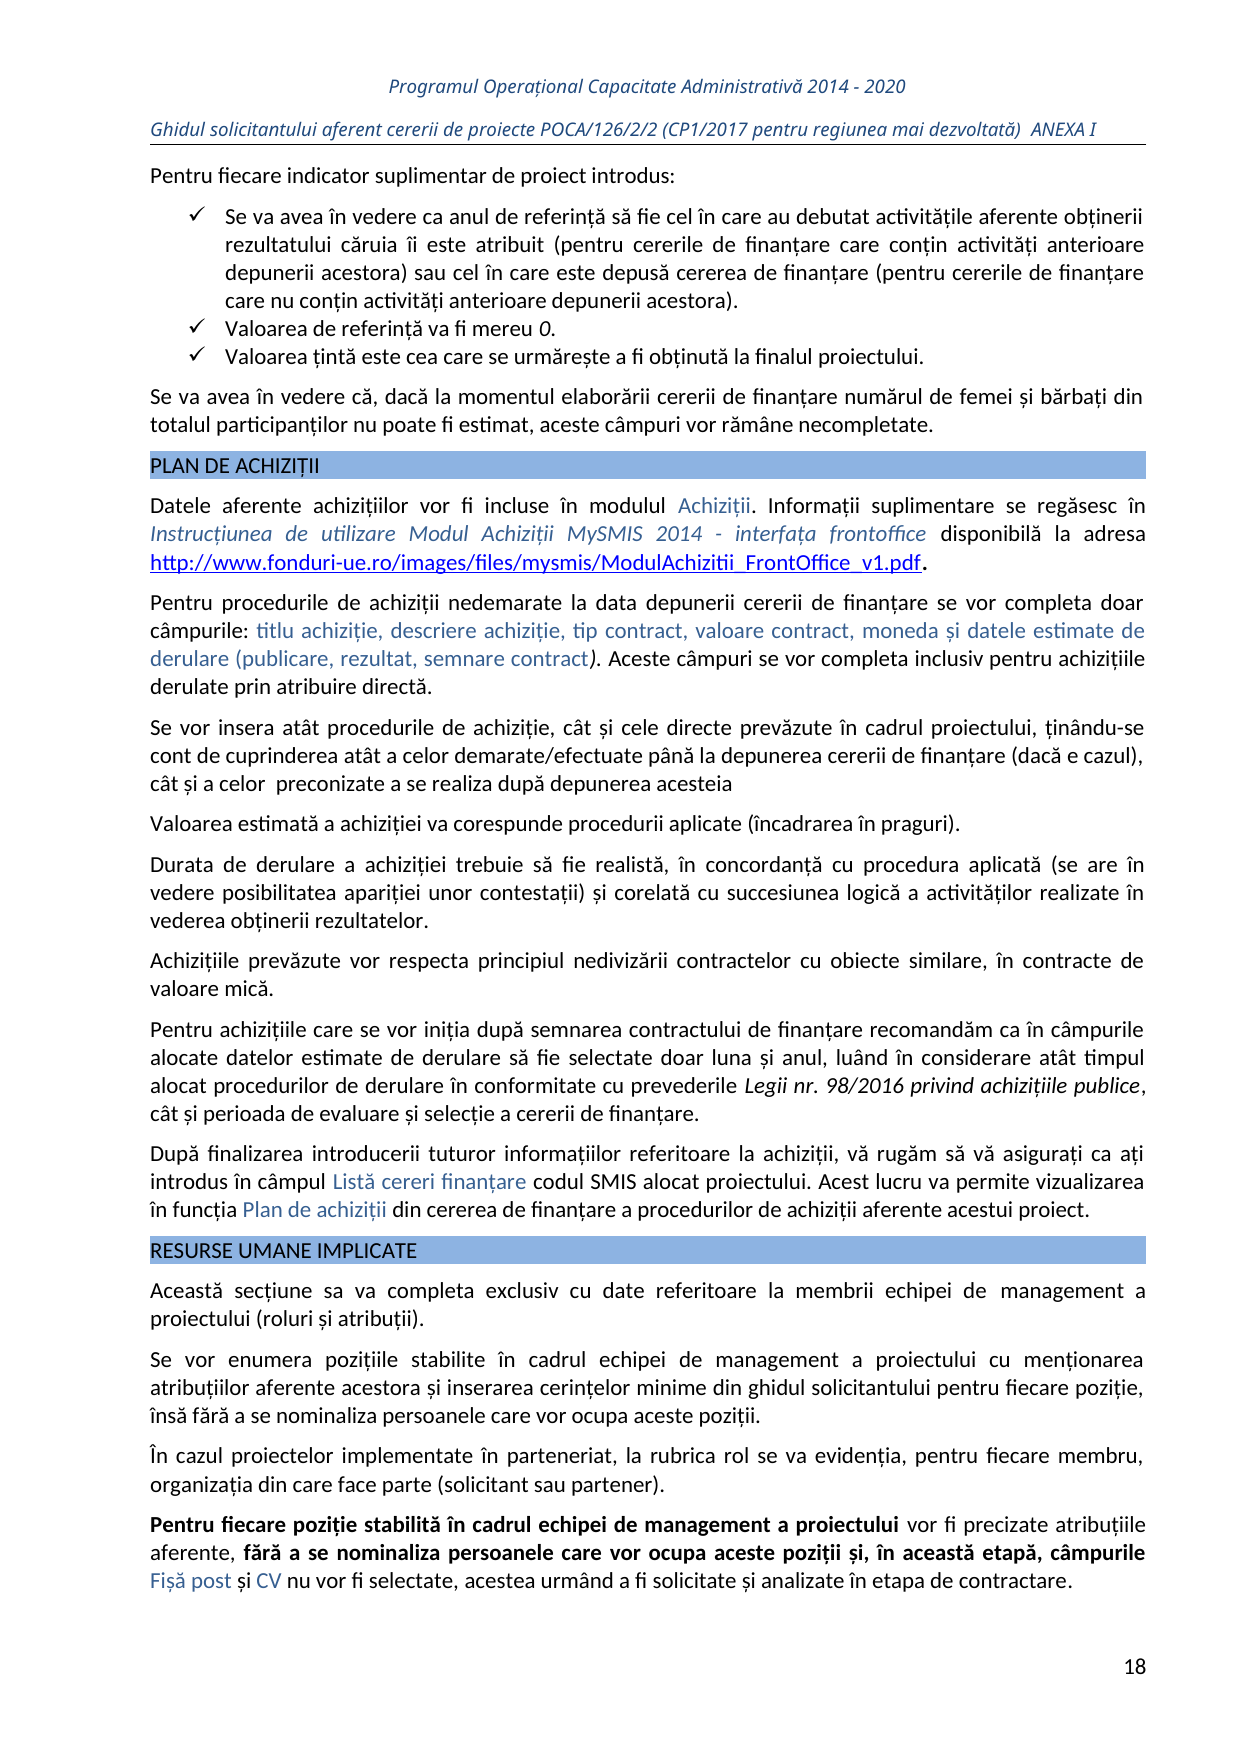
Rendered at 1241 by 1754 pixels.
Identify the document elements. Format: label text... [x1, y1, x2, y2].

text Se va avea în vedere că, dacă la momentul elaborării cererii de finanțare numărul de femei și bărbați din totalul participanților nu poate fi estimat, aceste câmpuri vor rămâne necompletate. [150, 382, 1146, 438]
text După finalizarea introducerii tuturor informațiilor referitoare la achiziții, vă rugăm să vă asigurați ca ați introdus în câmpul Listă cereri finanțare codul SMIS alocat proiectului. Acest lucru va permite vizualizarea în funcția Plan de achiziții din cererea de finanțare a procedurilor de achiziții aferente acestui proiect. [150, 1139, 1146, 1223]
list Se va avea în vedere ca anul de referință să fie cel în care au debutat activitățile aferente obținerii rezultatului căruia îi este atribuit (pentru cererile de finanțare care conțin activități anterioare depunerii acestora) sau cel în care este depusă cererea de finanțare (pentru cererile de finanțare care nu conțin activități anterioare depunerii acestora). [187, 202, 1146, 314]
text Această secțiune sa va completa exclusiv cu date referitoare la membrii echipei de management a proiectului (roluri și atribuții). [150, 1277, 1146, 1333]
text Valoarea estimată a achiziției va corespunde procedurii aplicate (încadrarea în praguri). [150, 809, 1146, 837]
text Se vor insera atât procedurile de achiziție, cât și cele directe prevăzute în cadrul proiectului, ținându-se cont de cuprinderea atât a celor demarate/efectuate până la depunerea cererii de finanțare (dacă e cazul), cât și a celor preconizate a se realiza după depunerea acesteia [150, 713, 1146, 797]
text Durata de derulare a achiziției trebuie să fie realistă, în concordanță cu procedura aplicată (se are în vedere posibilitatea apariției unor contestații) și corelată cu succesiunea logică a activităților realizate în vederea obținerii rezultatelor. [150, 850, 1146, 934]
text Pentru fiecare poziție stabilită în cadrul echipei de management a proiectului vor fi precizate atribuțiile aferente, fără a se nominaliza persoanele care vor ocupa aceste poziții și, în această etapă, câmpurile Fișă post și CV nu vor fi selectate, acestea urmând a fi solicitate și analizate în etapa de contractare. [150, 1510, 1146, 1594]
text Se vor enumera pozițiile stabilite în cadrul echipei de management a proiectului cu menționarea atribuțiilor aferente acestora și inserarea cerințelor minime din ghidul solicitantului pentru fiecare poziție, însă fără a se nominaliza persoanele care vor ocupa aceste poziții. [150, 1345, 1146, 1429]
text RESURSE UMANE IMPLICATE [150, 1236, 1146, 1264]
text Datele aferente achizițiilor vor fi incluse în modulul Achiziții. Informații suplimentare se regăsesc în Instrucțiunea de utilizare Modul Achiziții MySMIS 2014 - interfața frontoffice disponibilă la adresa http://www.fonduri-ue.ro/images/files/mysmis/ModulAchizitii_FrontOffice_v1.pdf. [150, 492, 1146, 576]
text Pentru achizițiile care se vor iniția după semnarea contractului de finanțare recomandăm ca în câmpurile alocate datelor estimate de derulare să fie selectate doar luna și anul, luând în considerare atât timpul alocat procedurilor de derulare în conformitate cu prevederile Legii nr. 98/2016 privind achizițiile publice, cât și perioada de evaluare și selecție a cererii de finanțare. [150, 1015, 1146, 1127]
text Pentru fiecare indicator suplimentar de proiect introdus: [150, 161, 1146, 189]
text PLAN DE ACHIZIȚII [150, 451, 1146, 479]
text Pentru procedurile de achiziții nedemarate la data depunerii cererii de finanțare se vor completa doar câmpurile: titlu achiziție, descriere achiziție, tip contract, valoare contract, moneda și datele estimate de derulare (publicare, rezultat, semnare contract). Aceste câmpuri se vor completa inclusiv pentru achizițiile derulate prin atribuire directă. [150, 588, 1146, 700]
list Valoarea de referință va fi mereu 0. [187, 314, 1146, 342]
list Valoarea țintă este cea care se urmărește a fi obținută la finalul proiectului. [187, 342, 1146, 370]
text În cazul proiectelor implementate în parteneriat, la rubrica rol se va evidenția, pentru fiecare membru, organizația din care face parte (solicitant sau partener). [150, 1442, 1146, 1498]
text Achizițiile prevăzute vor respecta principiul nedivizării contractelor cu obiecte similare, în contracte de valoare mică. [150, 946, 1146, 1002]
